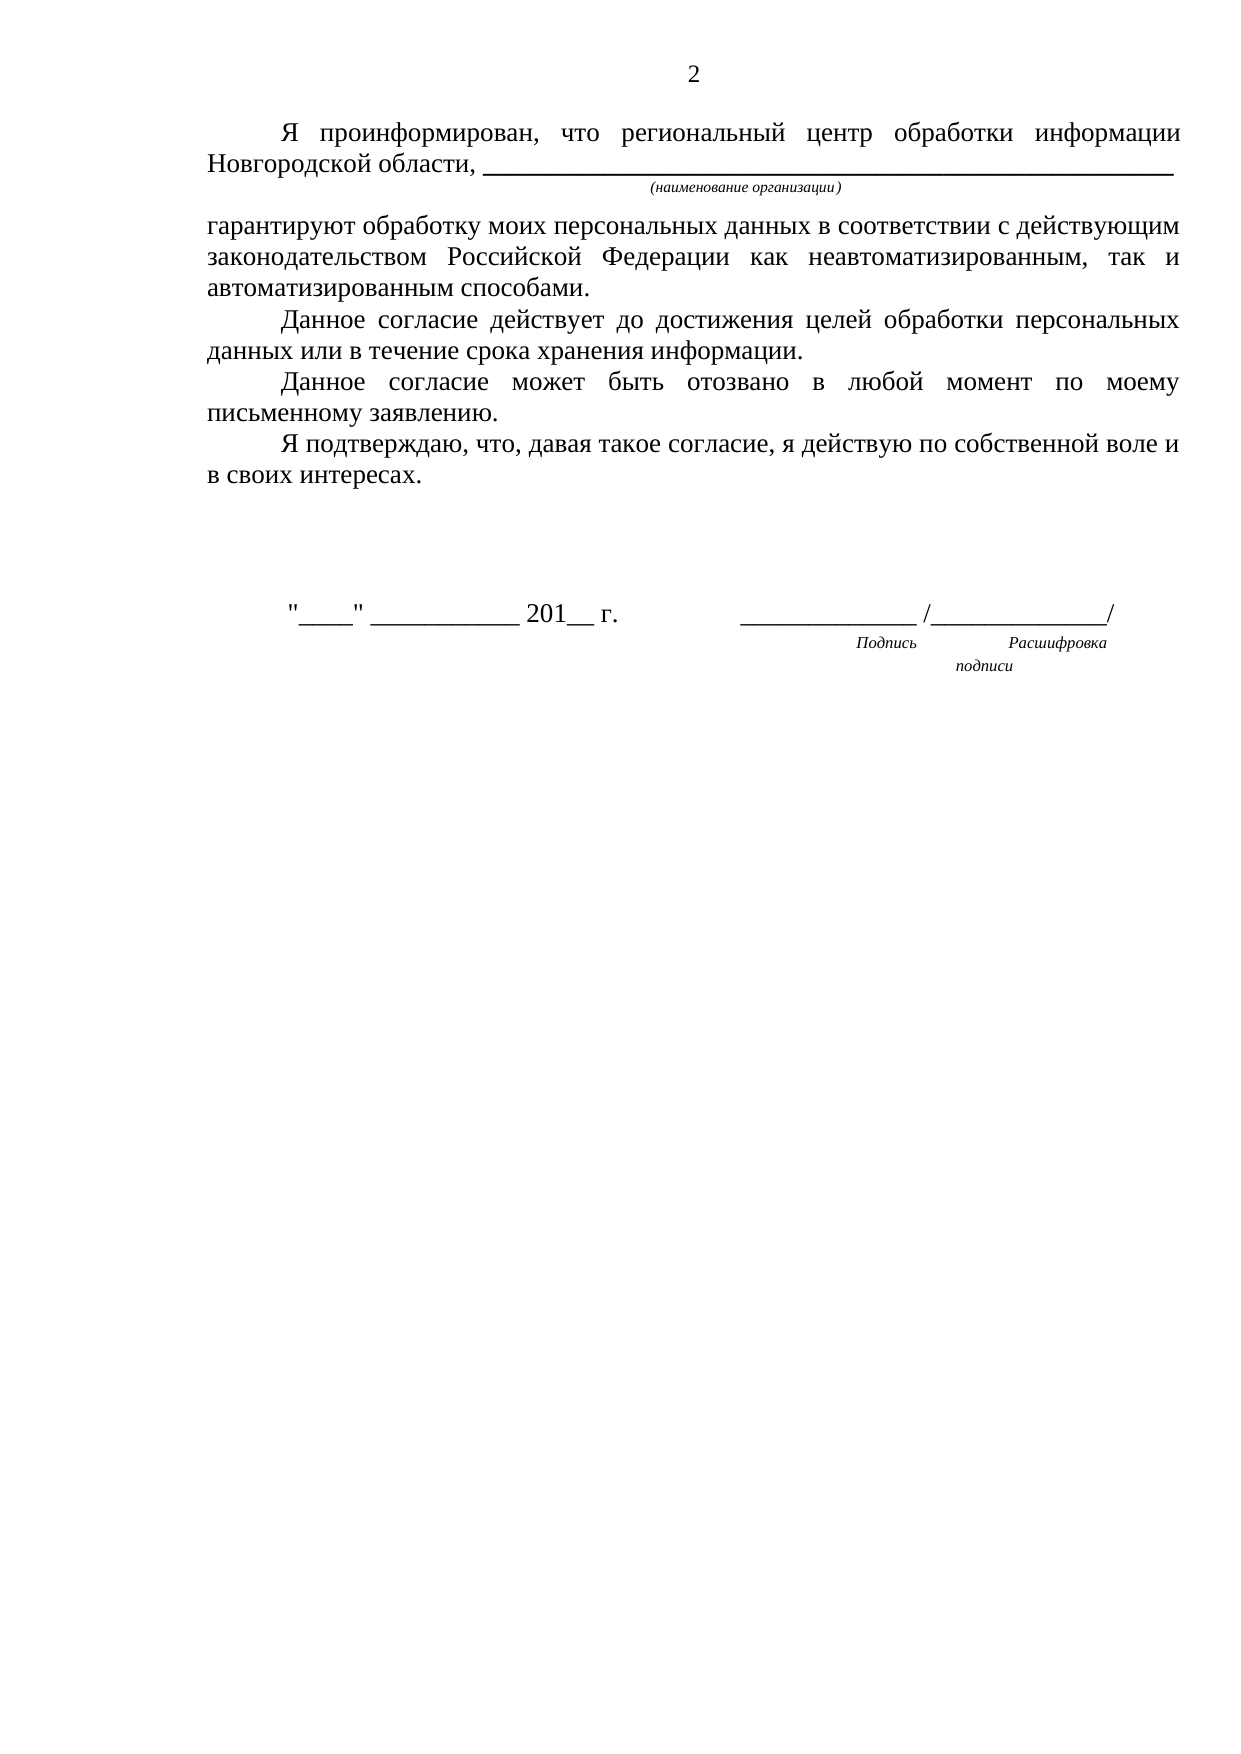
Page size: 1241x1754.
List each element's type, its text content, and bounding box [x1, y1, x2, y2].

text Данное согласие может быть отозвано в любой момент по моему письменному заявлению. [207, 365, 1181, 427]
text Данное согласие действует до достижения целей обработки персональных данных или в течение срока хранения информации. [207, 303, 1181, 365]
text Подпись Расшифровка [207, 632, 1181, 652]
text "____" ___________ 201__ г. _____________ /_____________/ [207, 597, 1181, 628]
text подписи [207, 656, 1181, 675]
text гарантируют обработку моих персональных данных в соответствии с действующим законодательством Российской Федерации как неавтоматизированным, так и автоматизированным способами. [207, 209, 1181, 303]
text Я проинформирован, что региональный центр обработки информации Новгородской области, ___________________________________________________ [207, 116, 1181, 178]
text (наименование организации) [207, 178, 1181, 209]
text Я подтверждаю, что, давая такое согласие, я действую по собственной воле и в своих интересах. [207, 427, 1181, 489]
